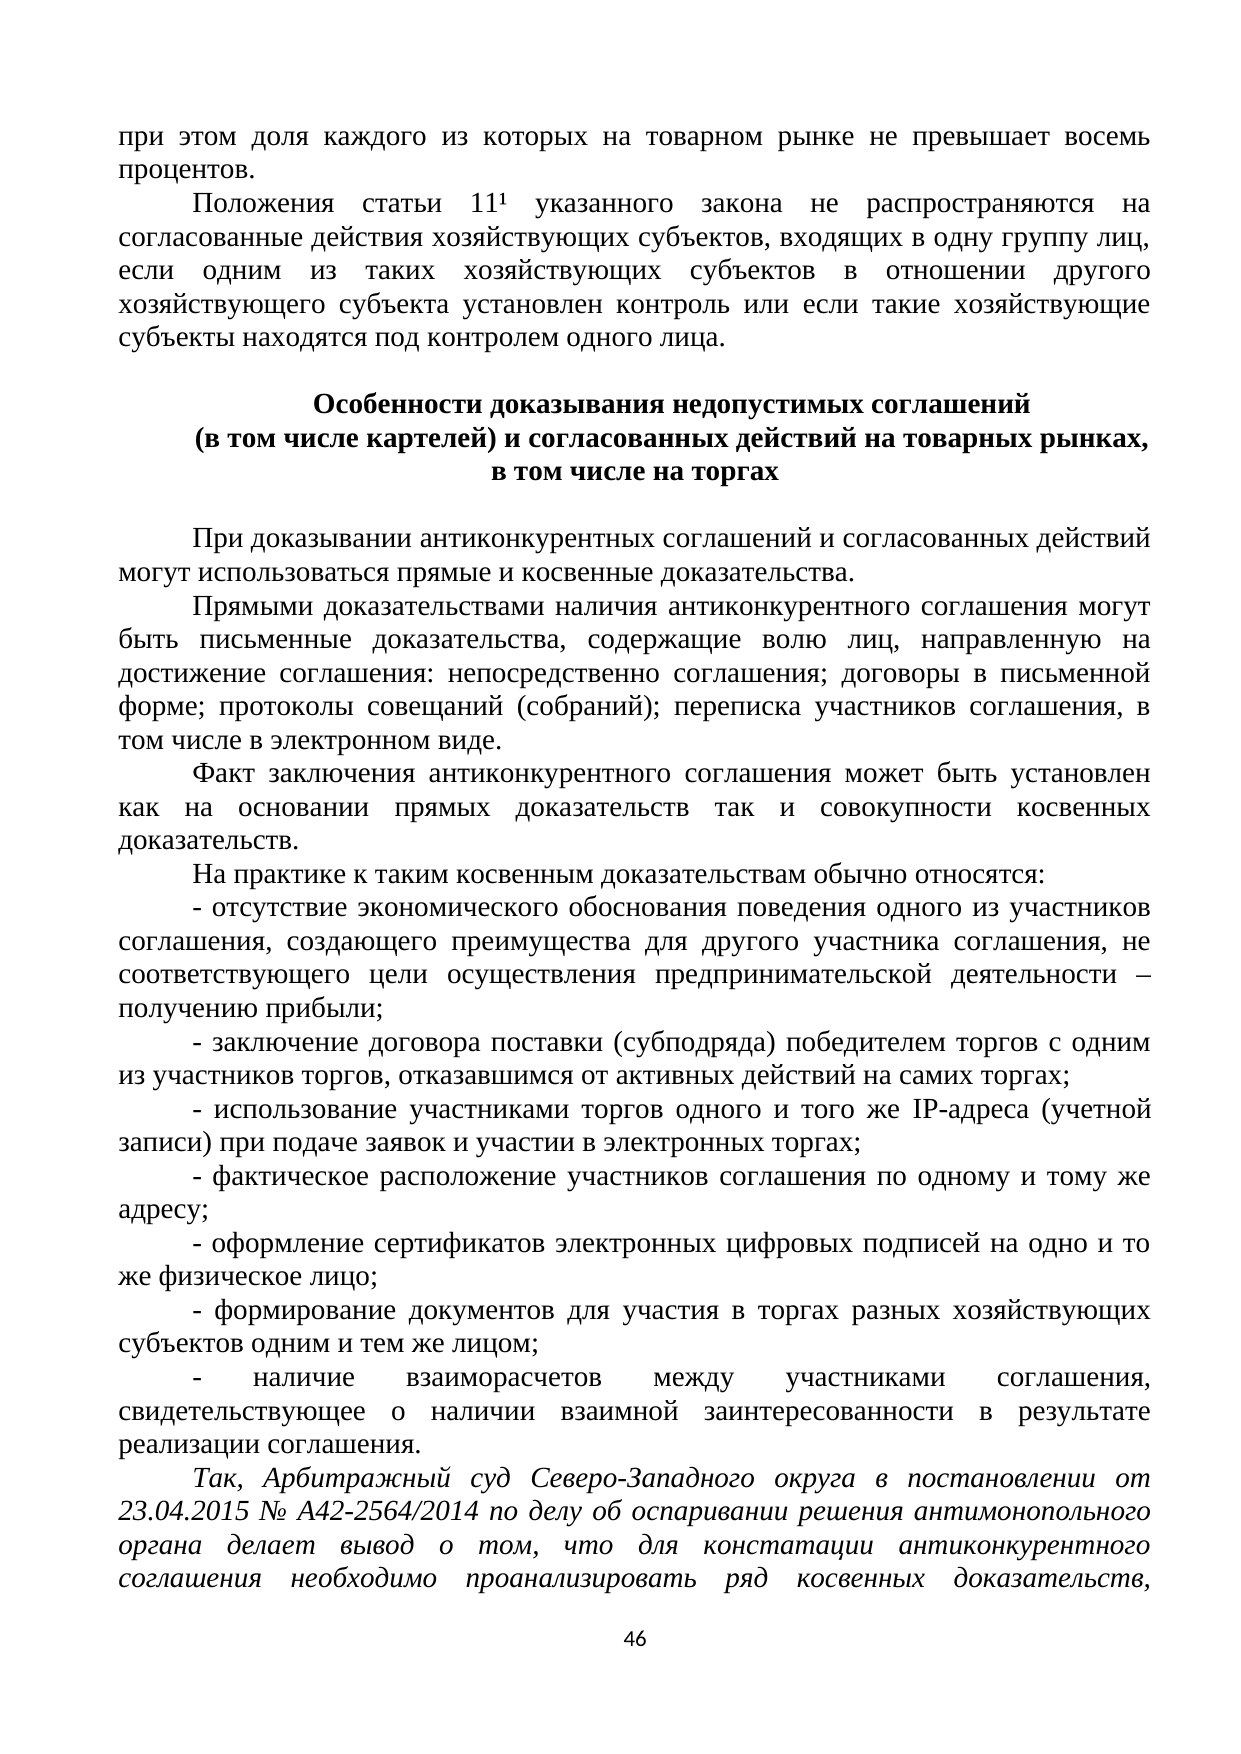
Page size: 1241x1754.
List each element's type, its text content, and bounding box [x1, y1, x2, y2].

text - заключение договора поставки (субподряда) победителем торгов с одним из участников торгов, отказавшимся от активных действий на самих торгах; [118, 1024, 1152, 1091]
text (в том числе картелей) и согласованных действий на товарных рынках, в том числе на торгах [118, 420, 1152, 487]
text - наличие взаиморасчетов между участниками соглашения, свидетельствующее о наличии взаимной заинтересованности в результате реализации соглашения. [118, 1359, 1152, 1460]
text Положения статьи 11¹ указанного закона не распространяются на согласованные действия хозяйствующих субъектов, входящих в одну группу лиц, если одним из таких хозяйствующих субъектов в отношении другого хозяйствующего субъекта установлен контроль или если такие хозяйствующие субъекты находятся под контролем одного лица. [118, 185, 1152, 353]
text - отсутствие экономического обоснования поведения одного из участников соглашения, создающего преимущества для другого участника соглашения, не соответствующего цели осуществления предпринимательской деятельности – получению прибыли; [118, 889, 1152, 1024]
text Прямыми доказательствами наличия антиконкурентного соглашения могут быть письменные доказательства, содержащие волю лиц, направленную на достижение соглашения: непосредственно соглашения; договоры в письменной форме; протоколы совещаний (собраний); переписка участников соглашения, в том числе в электронном виде. [118, 588, 1152, 755]
text - формирование документов для участия в торгах разных хозяйствующих субъектов одним и тем же лицом; [118, 1292, 1152, 1359]
text Особенности доказывания недопустимых соглашений [118, 386, 1152, 420]
text - оформление сертификатов электронных цифровых подписей на одно и то же физическое лицо; [118, 1225, 1152, 1292]
text - фактическое расположение участников соглашения по одному и тому же адресу; [118, 1158, 1152, 1225]
text Факт заключения антиконкурентного соглашения может быть установлен как на основании прямых доказательств так и совокупности косвенных доказательств. [118, 755, 1152, 856]
text На практике к таким косвенным доказательствам обычно относятся: [118, 856, 1152, 889]
text - использование участниками торгов одного и того же IP-адреса (учетной записи) при подаче заявок и участии в электронных торгах; [118, 1091, 1152, 1158]
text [118, 1460, 1152, 1594]
text При доказывании антиконкурентных соглашений и согласованных действий могут использоваться прямые и косвенные доказательства. [118, 521, 1152, 588]
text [118, 118, 1152, 185]
